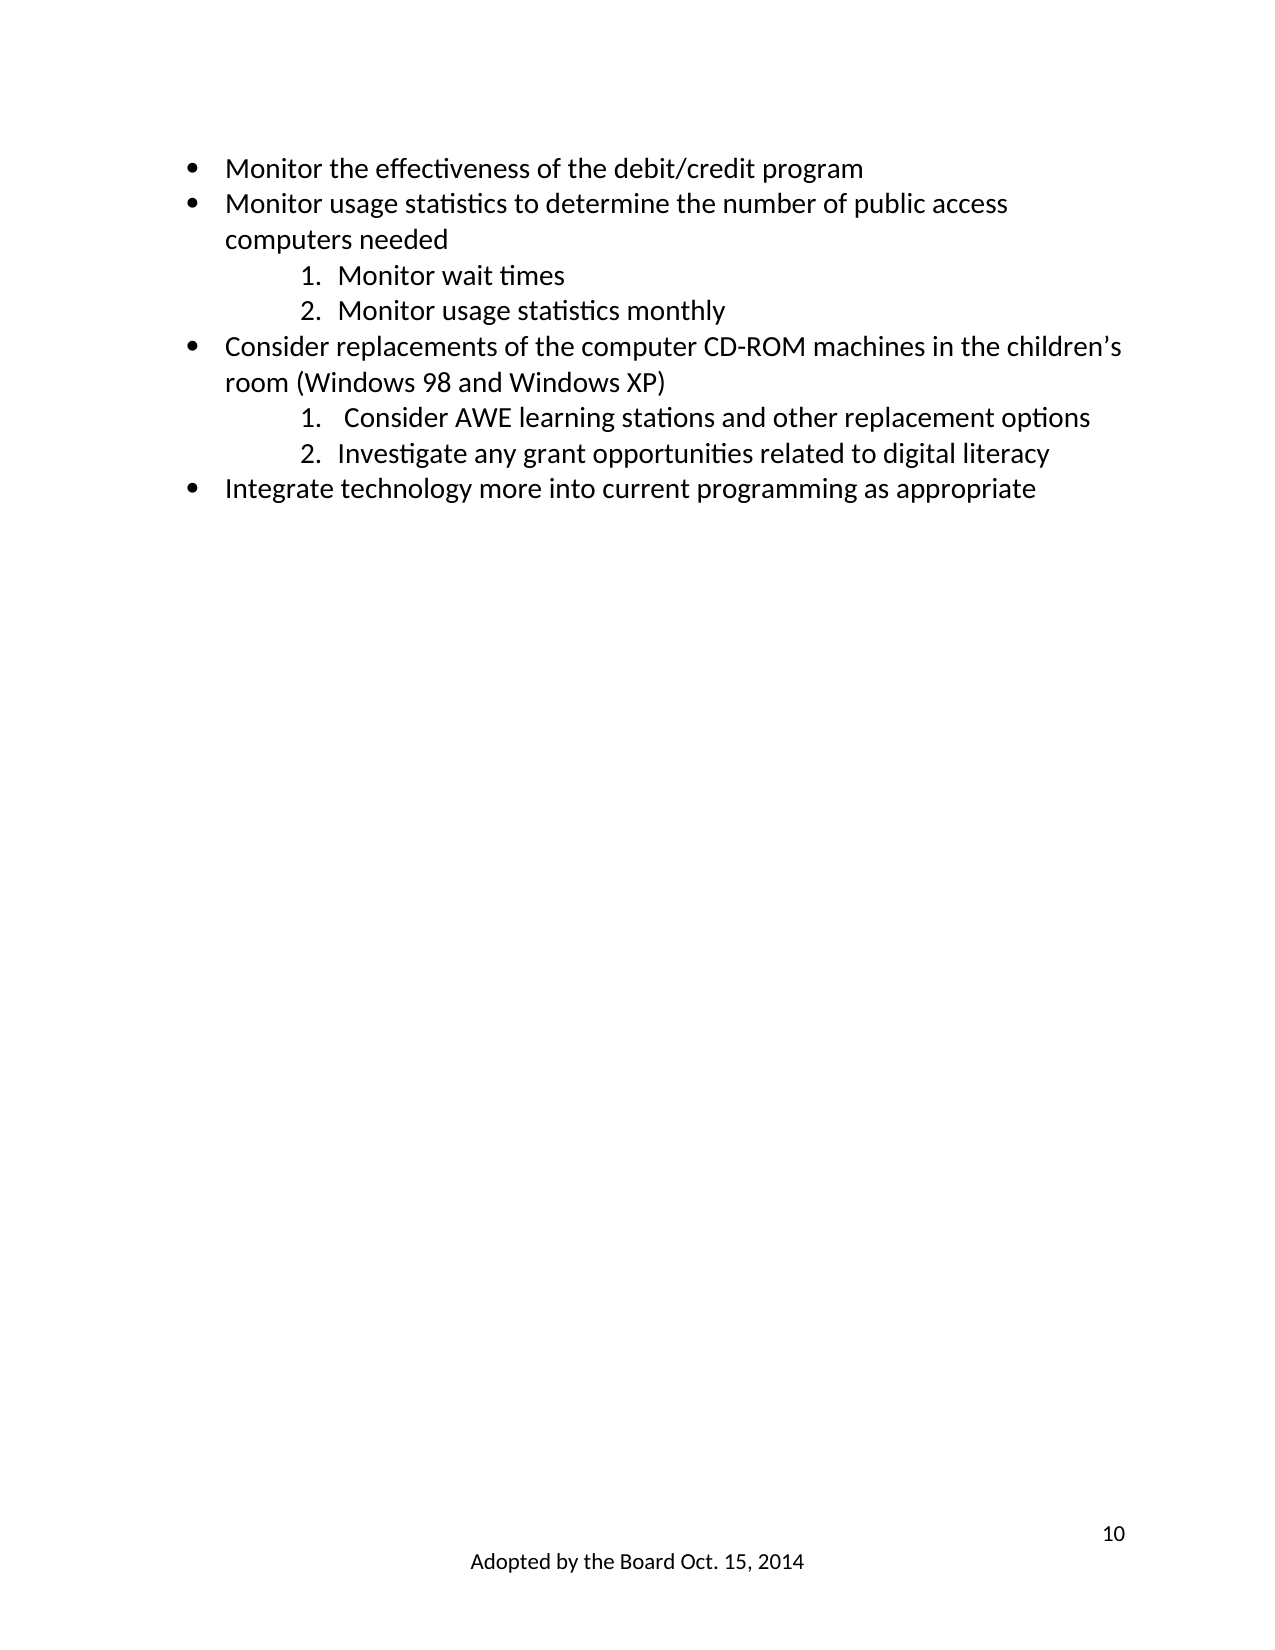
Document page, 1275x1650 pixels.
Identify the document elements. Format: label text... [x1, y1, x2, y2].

list Monitor the effectiveness of the debit/credit program [187, 150, 1125, 186]
list Monitor usage statistics to determine the number of public access computers needed [187, 186, 1125, 257]
list Monitor wait times [300, 257, 1125, 292]
list Integrate technology more into current programming as appropriate [187, 471, 1125, 506]
list Consider replacements of the computer CD-ROM machines in the children’s room (Windows 98 and Windows XP) [187, 328, 1125, 399]
list Consider AWE learning stations and other replacement options [300, 399, 1125, 435]
list Investigate any grant opportunities related to digital literacy [300, 435, 1125, 471]
list Monitor usage statistics monthly [300, 292, 1125, 328]
